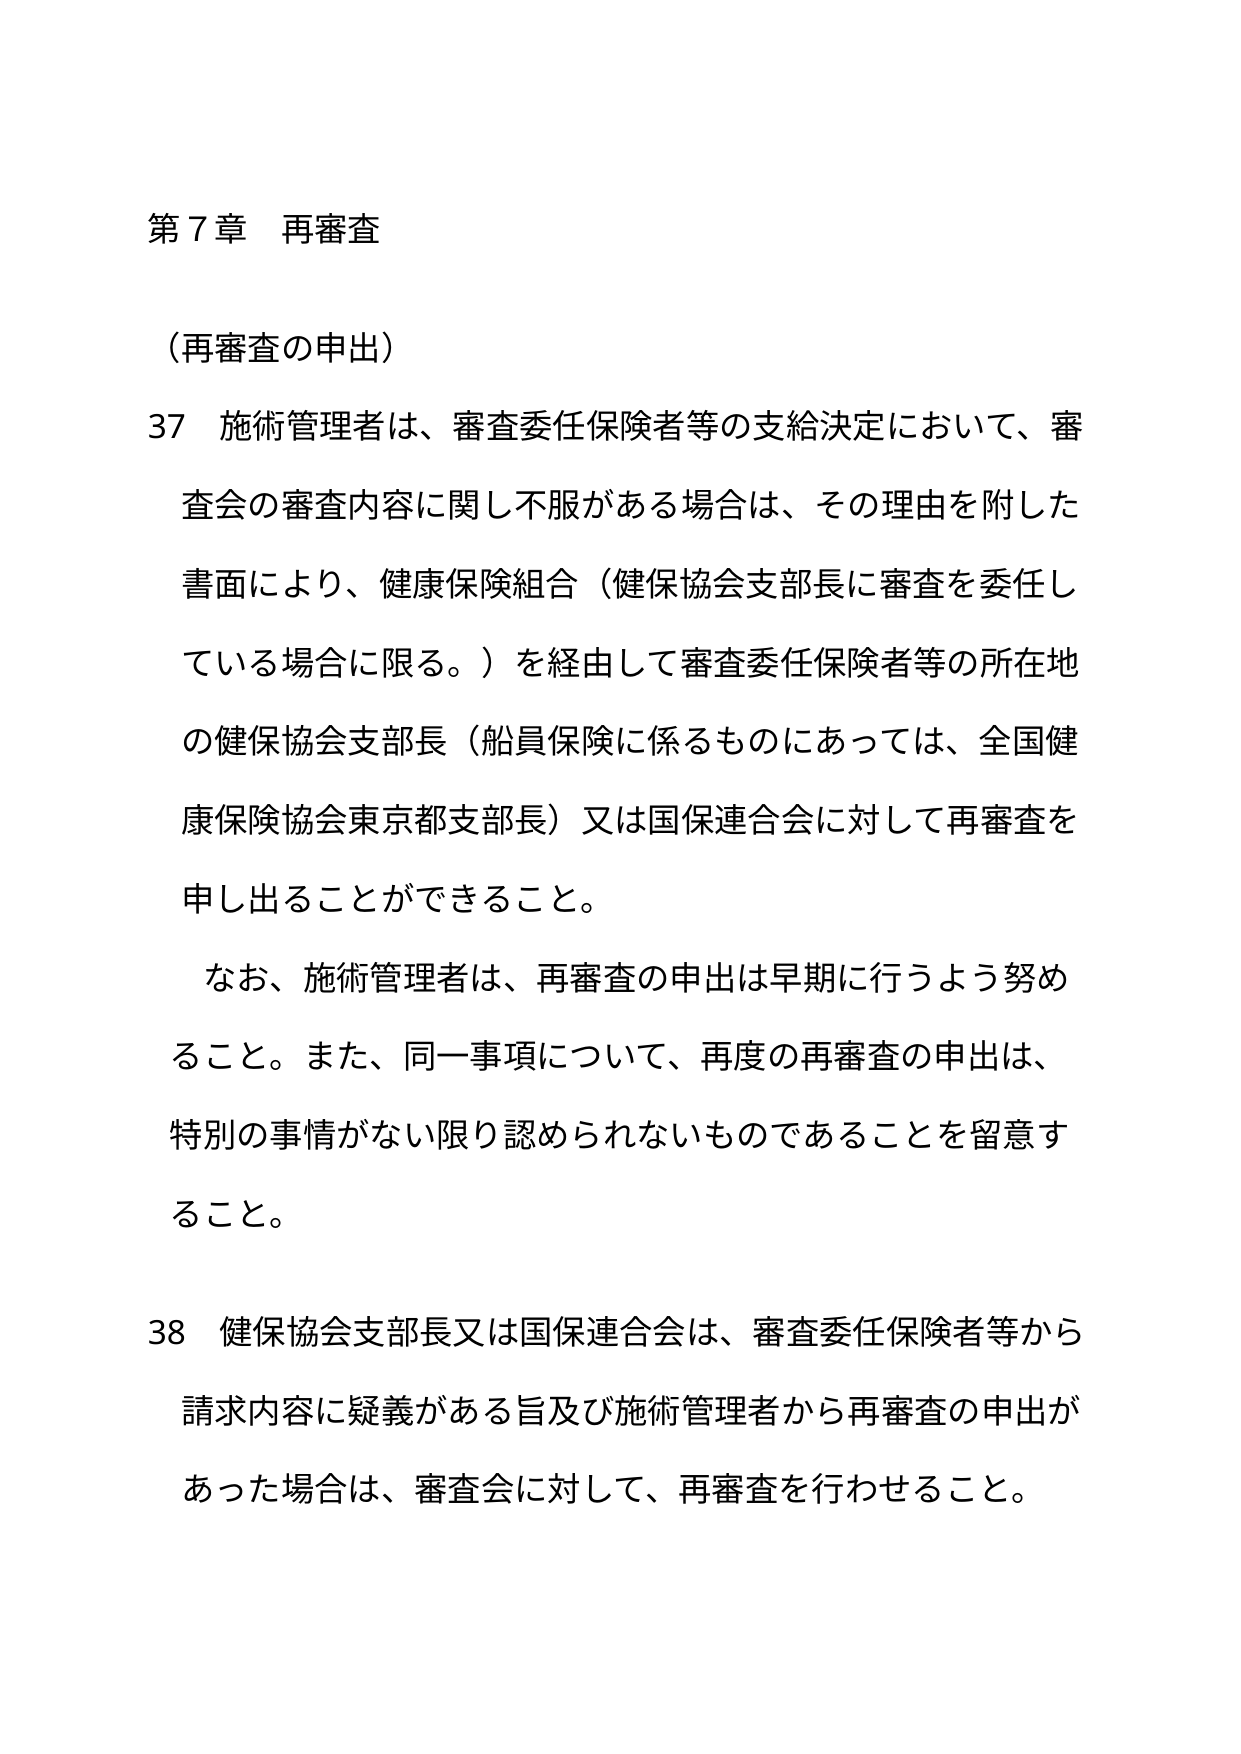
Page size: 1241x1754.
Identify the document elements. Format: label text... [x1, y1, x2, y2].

text 38 健保協会支部長又は国保連合会は、審査委任保険者等から請求内容に疑義がある旨及び施術管理者から再審査の申出があった場合は、審査会に対して、再審査を行わせること。 [148, 1290, 1092, 1527]
text 第７章 再審査 [148, 188, 1092, 267]
text 37 施術管理者は、審査委任保険者等の支給決定において、審査会の審査内容に関し不服がある場合は、その理由を附した書面により、健康保険組合（健保協会支部長に審査を委任している場合に限る。）を経由して審査委任保険者等の所在地の健保協会支部長（船員保険に係るものにあっては、全国健康保険協会東京都支部長）又は国保連合会に対して再審査を申し出ることができること。 [148, 385, 1092, 936]
text なお、施術管理者は、再審査の申出は早期に行うよう努めること。また、同一事項について、再度の再審査の申出は、特別の事情がない限り認められないものであることを留意すること。 [169, 936, 1092, 1251]
text （再審査の申出） [148, 306, 1092, 385]
